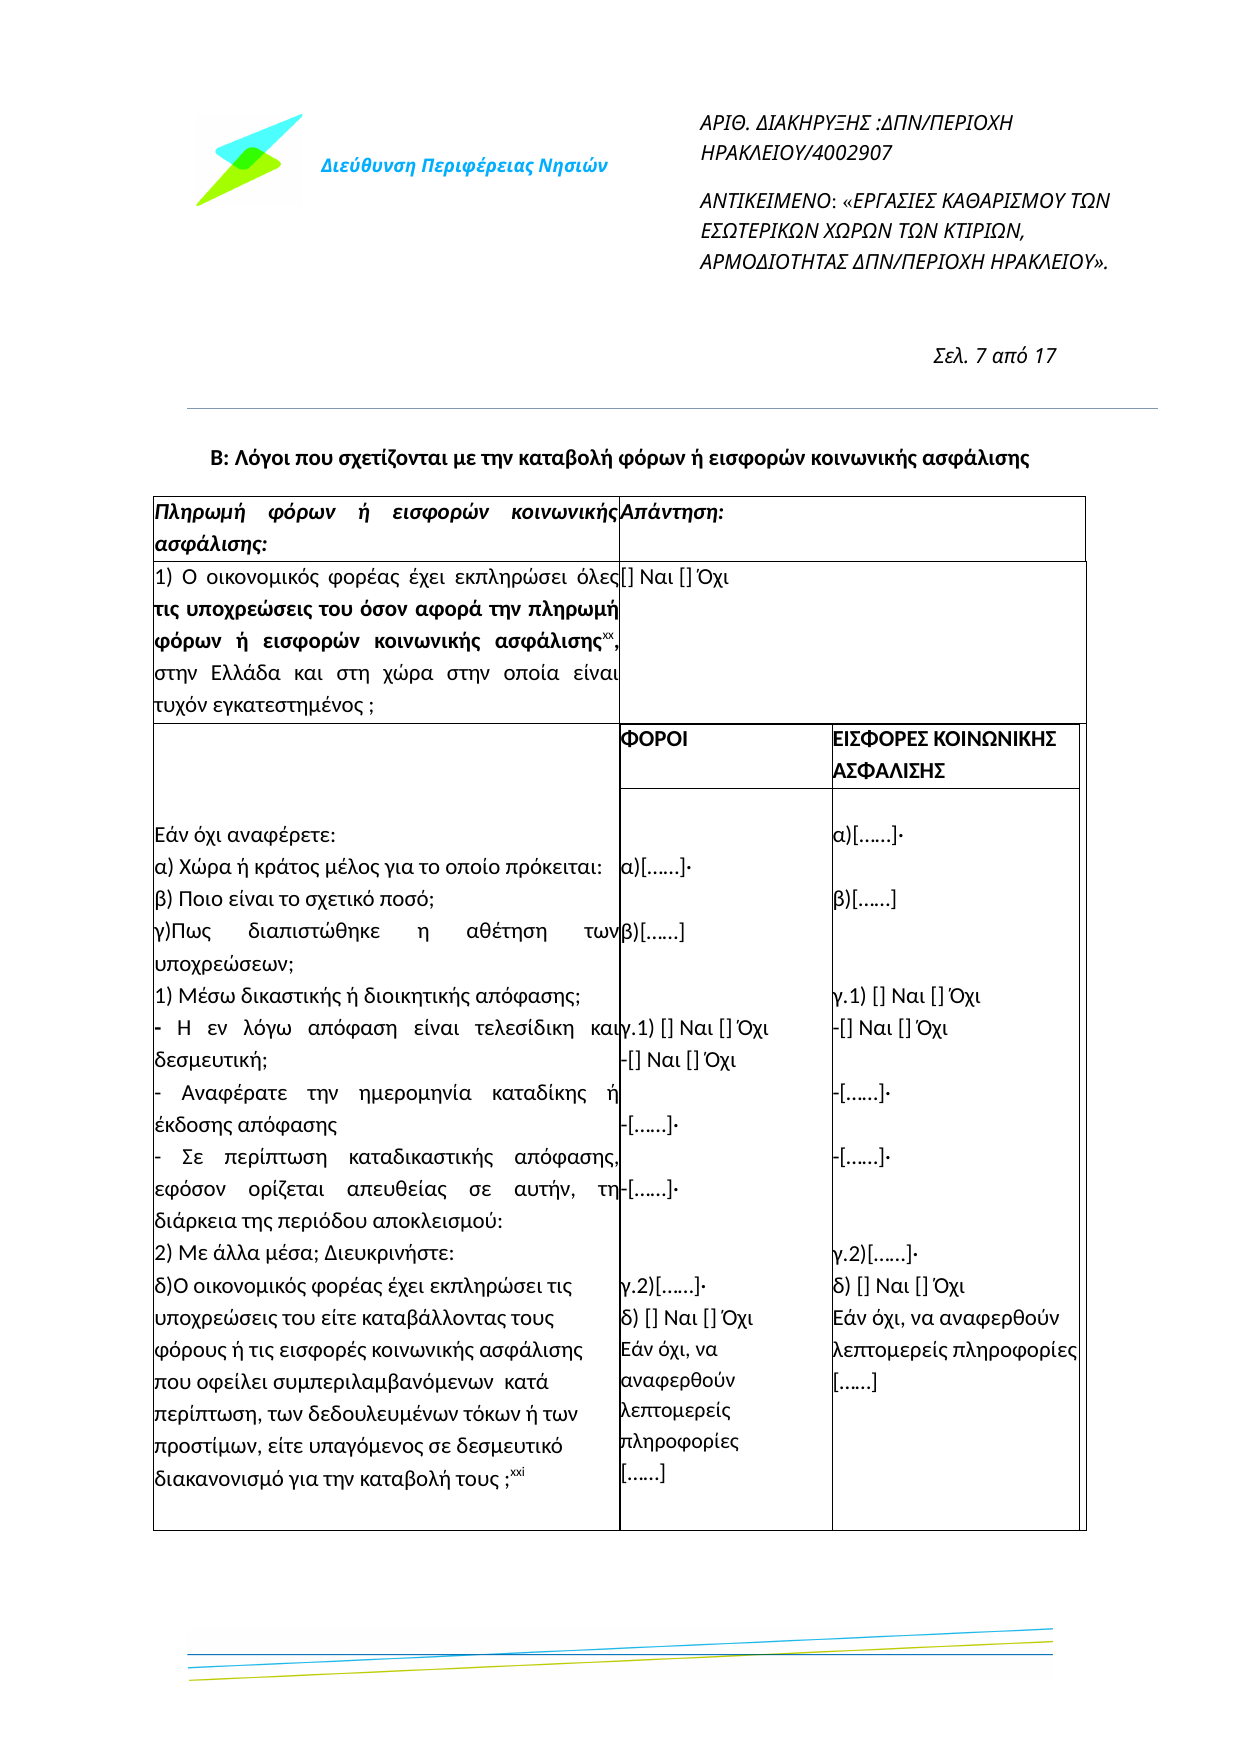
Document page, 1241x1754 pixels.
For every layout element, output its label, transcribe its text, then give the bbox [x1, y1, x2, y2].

picture [187, 1628, 1053, 1681]
table_cell Εάν όχι αναφέρετε: α) Χώρα ή κράτος μέλος για το οποίο πρόκειται: β) Ποιο είναι το σχετικό ποσό; γ)Πως διαπιστώθηκε η αθέτηση των υποχρεώσεων; 1) Μέσω δικαστικής ή διοικητικής απόφασης; - Η εν λόγω απόφαση είναι τελεσίδικη και δεσμευτική; - Αναφέρατε την ημερομηνία καταδίκης ή έκδοσης απόφασης - Σε περίπτωση καταδικαστικής απόφασης, εφόσον ορίζεται απευθείας σε αυτήν, τη διάρκεια της περιόδου αποκλεισμού: 2) Με άλλα μέσα; Διευκρινήστε: δ)Ο οικονομικός φορέας έχει εκπληρώσει τις υποχρεώσεις του είτε καταβάλλοντας τους φόρους ή τις εισφορές κοινωνικής ασφάλισης που οφείλει συμπεριλαμβανόμενων κατά περίπτωση, των δεδουλευμένων τόκων ή των προστίμων, είτε υπαγόμενος σε δεσμευτικό διακανονισμό για την καταβολή τους ; [154, 724, 619, 1530]
text Β: Λόγοι που σχετίζονται με την καταβολή φόρων ή εισφορών κοινωνικής ασφάλισης [187, 443, 1053, 471]
table_cell [833, 725, 1079, 788]
table_header Πληρωμή φόρων ή εισφορών κοινωνικής ασφάλισης: [154, 497, 619, 561]
table_cell [833, 789, 1079, 1530]
table_cell [621, 725, 832, 788]
picture [196, 114, 303, 206]
table_header Απάντηση: [620, 497, 1085, 561]
table_cell [1080, 724, 1086, 1530]
table_cell 1) Ο οικονομικός φορέας έχει εκπληρώσει όλες τις υποχρεώσεις του όσον αφορά την πληρωμή φόρων ή εισφορών κοινωνικής ασφάλισης, στην Ελλάδα και στη χώρα στην οποία είναι τυχόν εγκατεστημένος ; [154, 562, 619, 722]
table_cell [621, 789, 832, 1530]
table_cell [] Ναι [] Όχι [620, 562, 1086, 722]
